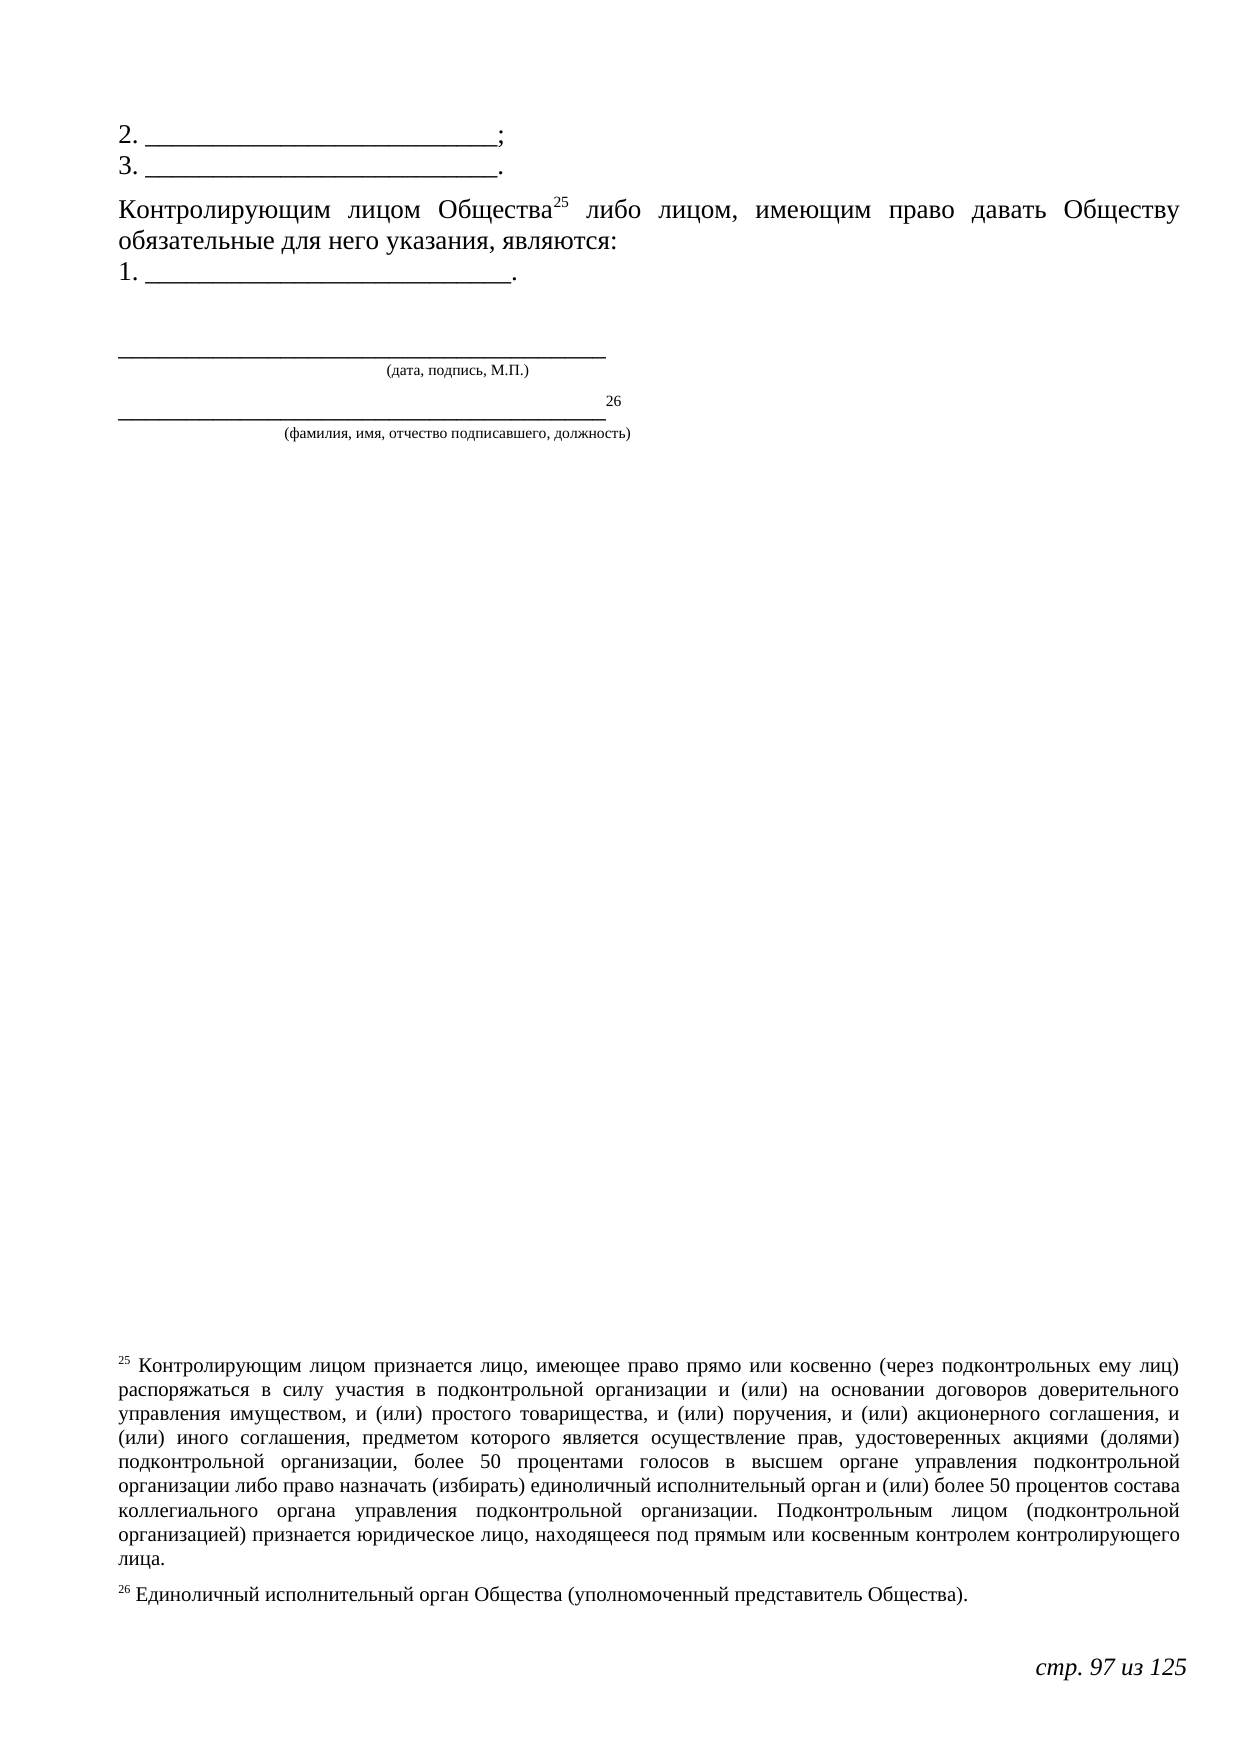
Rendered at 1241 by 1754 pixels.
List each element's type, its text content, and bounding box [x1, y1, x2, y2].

text 1. ___________________________. [118, 255, 1181, 286]
text ____________________________________ [118, 330, 1181, 361]
text 2. __________________________; [118, 118, 1181, 149]
text ____________________________________ [118, 392, 1181, 423]
text 3. __________________________. [118, 149, 1181, 180]
text (фамилия, имя, отчество подписавшего, должность) [118, 423, 797, 454]
text Контролирующим лицом Общества либо лицом, имеющим право давать Обществу обязательные для него указания, являются: [118, 193, 1181, 255]
text (дата, подпись, М.П.) [118, 361, 797, 392]
